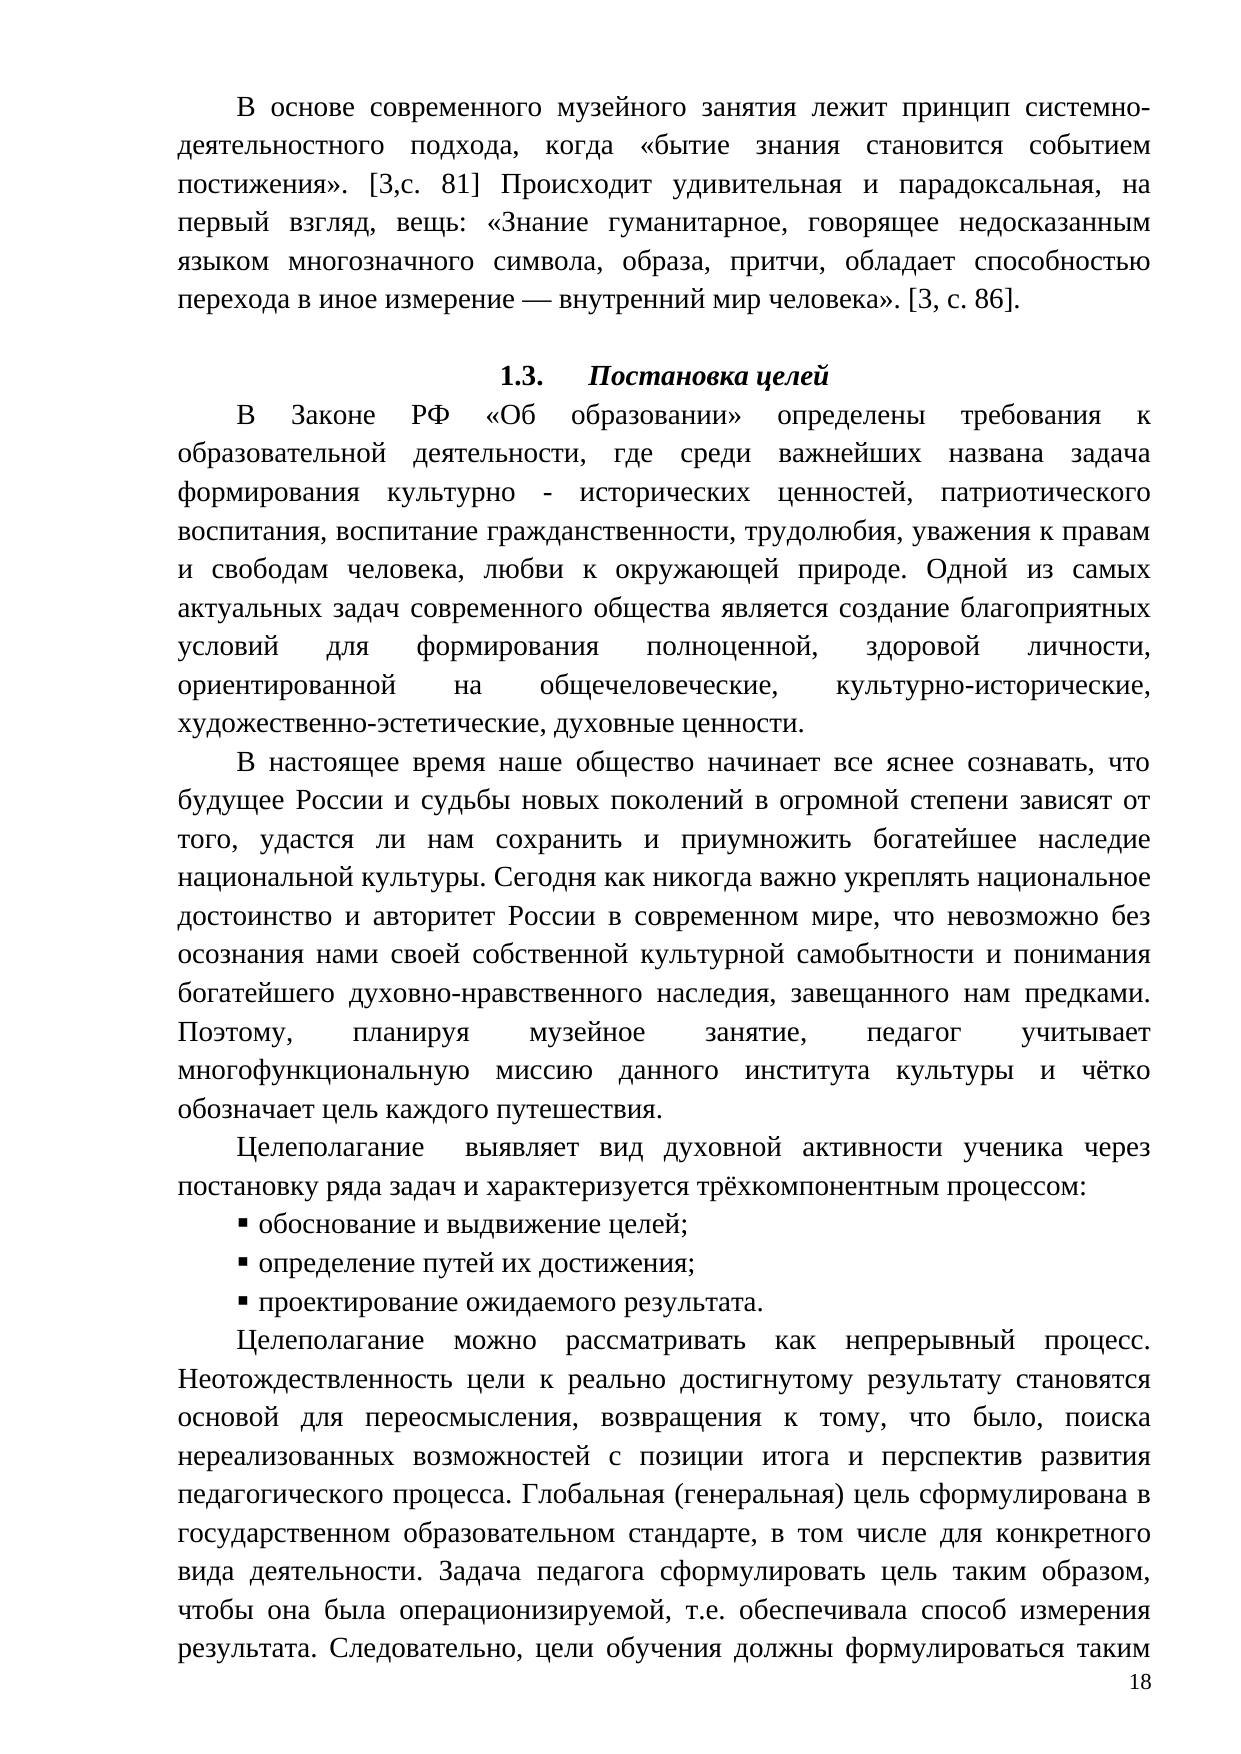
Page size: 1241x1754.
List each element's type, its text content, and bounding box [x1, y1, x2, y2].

list Постановка целей [177, 204, 1152, 238]
list Целеполагание можно рассматривать как непрерывный процесс. Неотождествленность цели к реально достигнутому результату становятся основой для переосмысления, возвращения к тому, что было, поиска нереализованных возможностей с позиции итога и перспектив развития педагогического процесса. Глобальная (генеральная) цель сформулирована в государственном образовательном стандарте, в том числе для конкретного вида деятельности. Задача педагога сформулировать цель таким образом, чтобы она была операционизируемой, т.е. обеспечивала способ измерения результата. Следовательно, цели обучения должны формулироваться таким образом, чтобы из них однозначно явствовало, какими познавательные достижения ученик может реально продемонстрировать. [177, 1168, 1152, 1587]
text В настоящее время наше общество начинает все яснее сознавать, что будущее России и судьбы новых поколений в огромной степени зависят от того, удастся ли нам сохранить и приумножить богатейшее наследие национальной культуры. Сегодня как никогда важно укреплять национальное достоинство и авторитет России в современном мире, что невозможно без осознания нами своей собственной культурной самобытности и понимания богатейшего духовно-нравственного наследия, завещанного нам предками. Поэтому, планируя музейное занятие, педагог учитывает многофункциональную миссию данного института культуры и чётко обозначает цель каждого путешествия. [177, 590, 1152, 970]
list определение путей их достижения; [177, 1091, 1152, 1124]
list обоснование и выдвижение целей; [177, 1052, 1152, 1086]
list проектирование ожидаемого результата. [177, 1129, 1152, 1163]
text В Законе РФ «Об образовании» определены требования к образовательной деятельности, где среди важнейших названа задача формирования культурно - исторических ценностей, патриотического воспитания, воспитание гражданственности, трудолюбия, уважения к правам и свободам человека, любви к окружающей природе. Одной из самых актуальных задач современного общества является создание благоприятных условий для формирования полноценной, здоровой личности, ориентированной на общечеловеческие, культурно-исторические, художественно-эстетические, духовные ценности. [177, 243, 1152, 585]
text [177, 89, 1152, 161]
text Целеполагание выявляет вид духовной активности ученика через постановку ряда задач и характеризуется трёхкомпонентным процессом: [177, 975, 1152, 1047]
